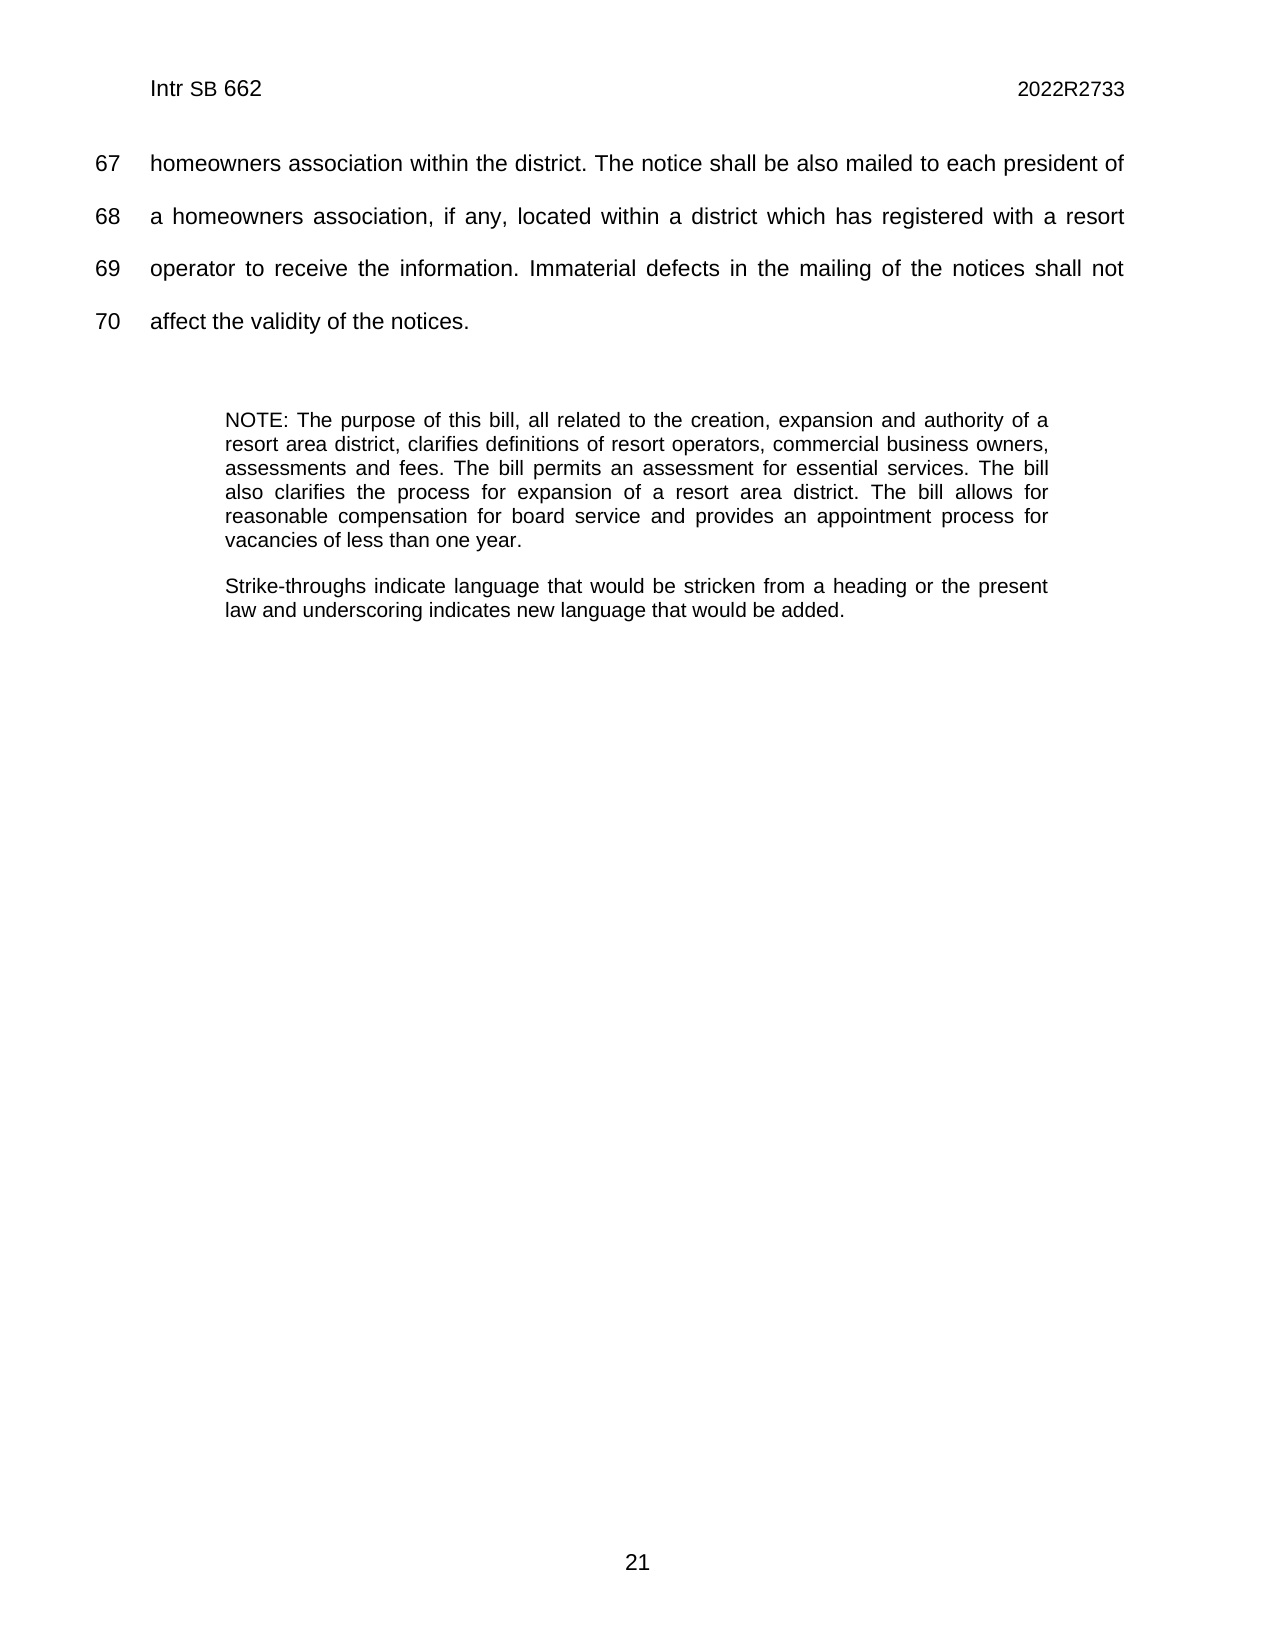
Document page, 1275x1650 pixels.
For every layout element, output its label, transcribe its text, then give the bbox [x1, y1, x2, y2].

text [150, 150, 1125, 334]
text Strike-throughs indicate language that would be stricken from a heading or the present law and underscoring indicates new language that would be added. [225, 574, 1050, 622]
text NOTE: The purpose of this bill, all related to the creation, expansion and authority of a resort area district, clarifies definitions of resort operators, commercial business owners, assessments and fees. The bill permits an assessment for essential services. The bill also clarifies the process for expansion of a resort area district. The bill allows for reasonable compensation for board service and provides an appointment process for vacancies of less than one year. [225, 408, 1050, 551]
